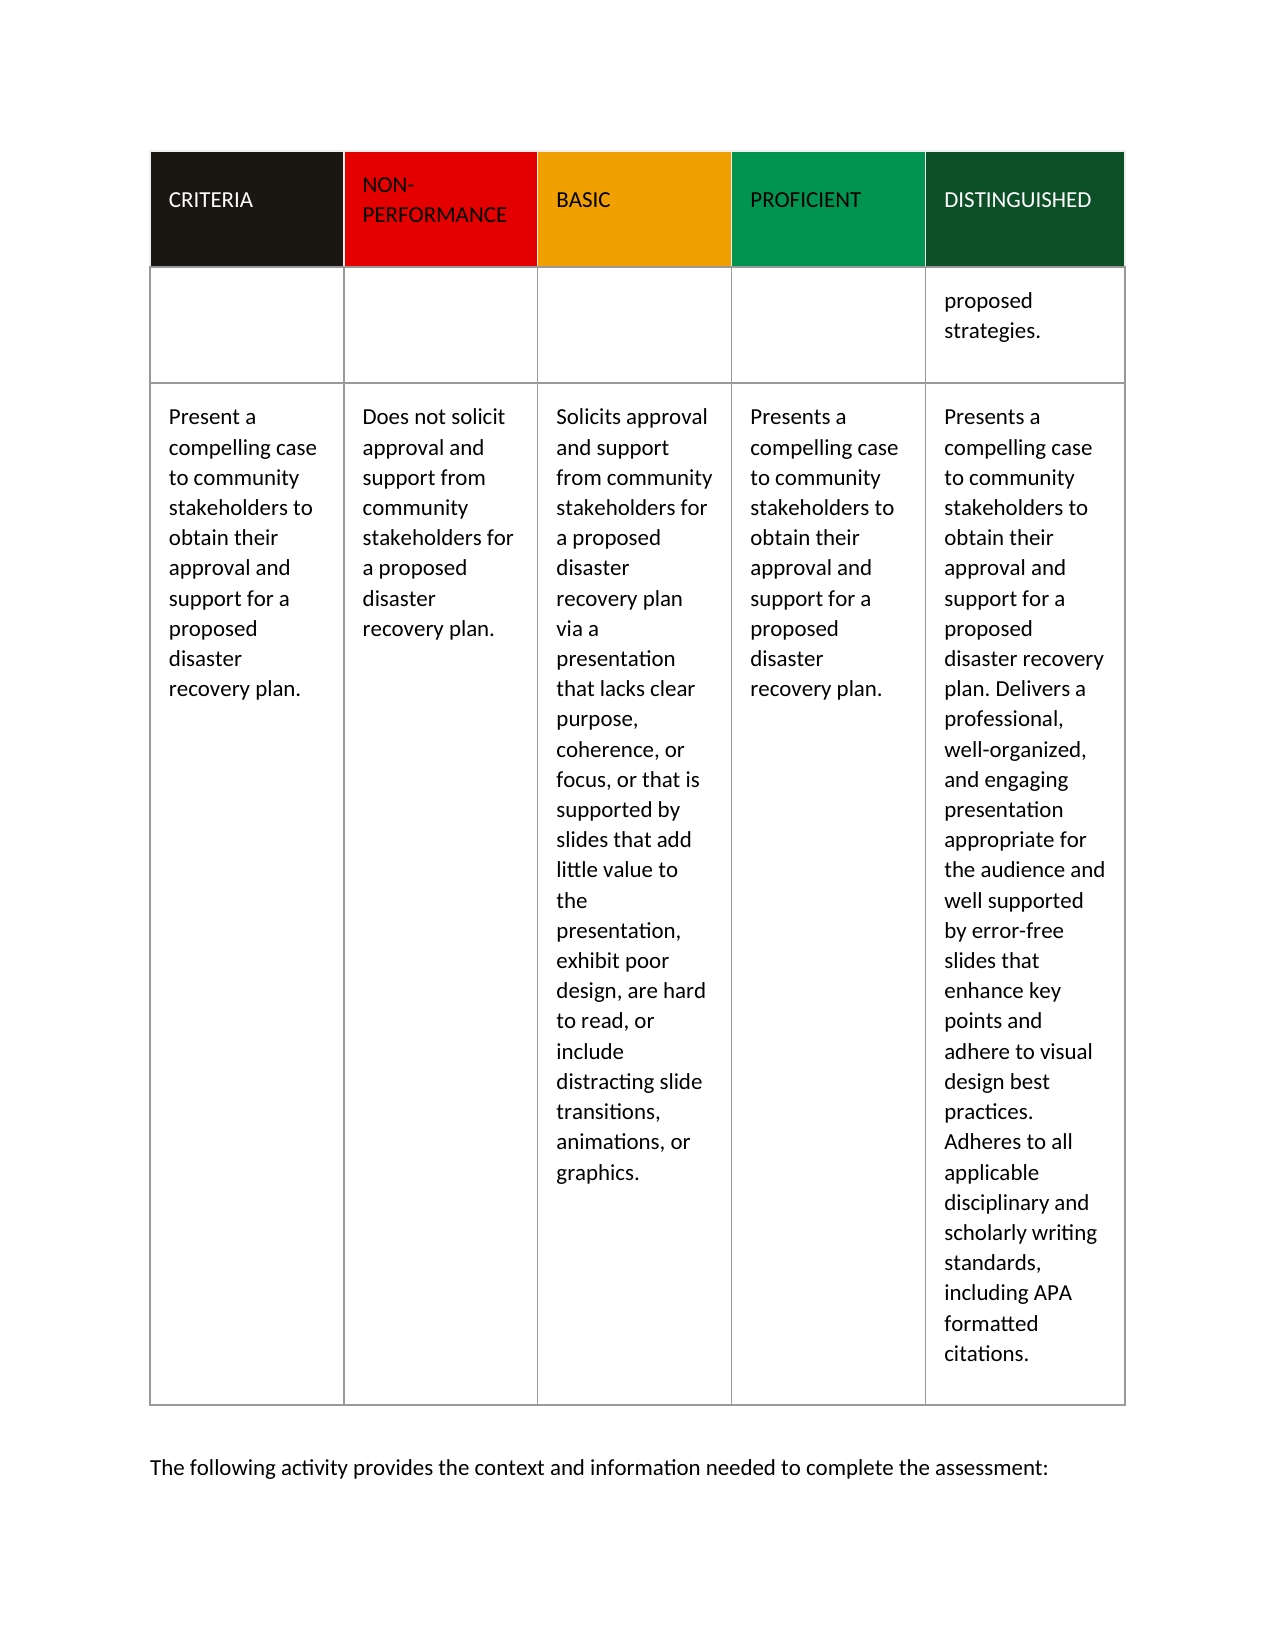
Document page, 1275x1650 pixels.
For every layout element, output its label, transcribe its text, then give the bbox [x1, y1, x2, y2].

table_cell Presents a compelling case to community stakeholders to obtain their approval and support for a proposed disaster recovery plan. [732, 384, 925, 1404]
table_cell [538, 268, 731, 382]
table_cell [732, 268, 925, 382]
table_header DISTINGUISHED [926, 152, 1124, 266]
table_header PROFICIENT [732, 152, 925, 266]
table_cell Presents a compelling case to community stakeholders to obtain their approval and support for a proposed disaster recovery plan. Delivers a professional, well-organized, and engaging presentation appropriate for the audience and well supported by error-free slides that enhance key points and adhere to visual design best practices. Adheres to all applicable disciplinary and scholarly writing standards, including APA formatted citations. [926, 384, 1124, 1404]
table_cell Present a compelling case to community stakeholders to obtain their approval and support for a proposed disaster recovery plan. [151, 384, 343, 1404]
table_header CRITERIA [151, 152, 343, 266]
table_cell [345, 268, 537, 382]
table_cell Does not solicit approval and support from community stakeholders for a proposed disaster recovery plan. [345, 384, 537, 1404]
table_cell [151, 268, 343, 382]
text The following activity provides the context and information needed to complete the assessment: [150, 1453, 1125, 1481]
table_cell Solicits approval and support from community stakeholders for a proposed disaster recovery plan via a presentation that lacks clear purpose, coherence, or focus, or that is supported by slides that add little value to the presentation, exhibit poor design, are hard to read, or include distracting slide transitions, animations, or graphics. [538, 384, 731, 1404]
table_header NON-PERFORMANCE [345, 152, 537, 266]
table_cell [926, 268, 1124, 382]
table_header BASIC [538, 152, 731, 266]
